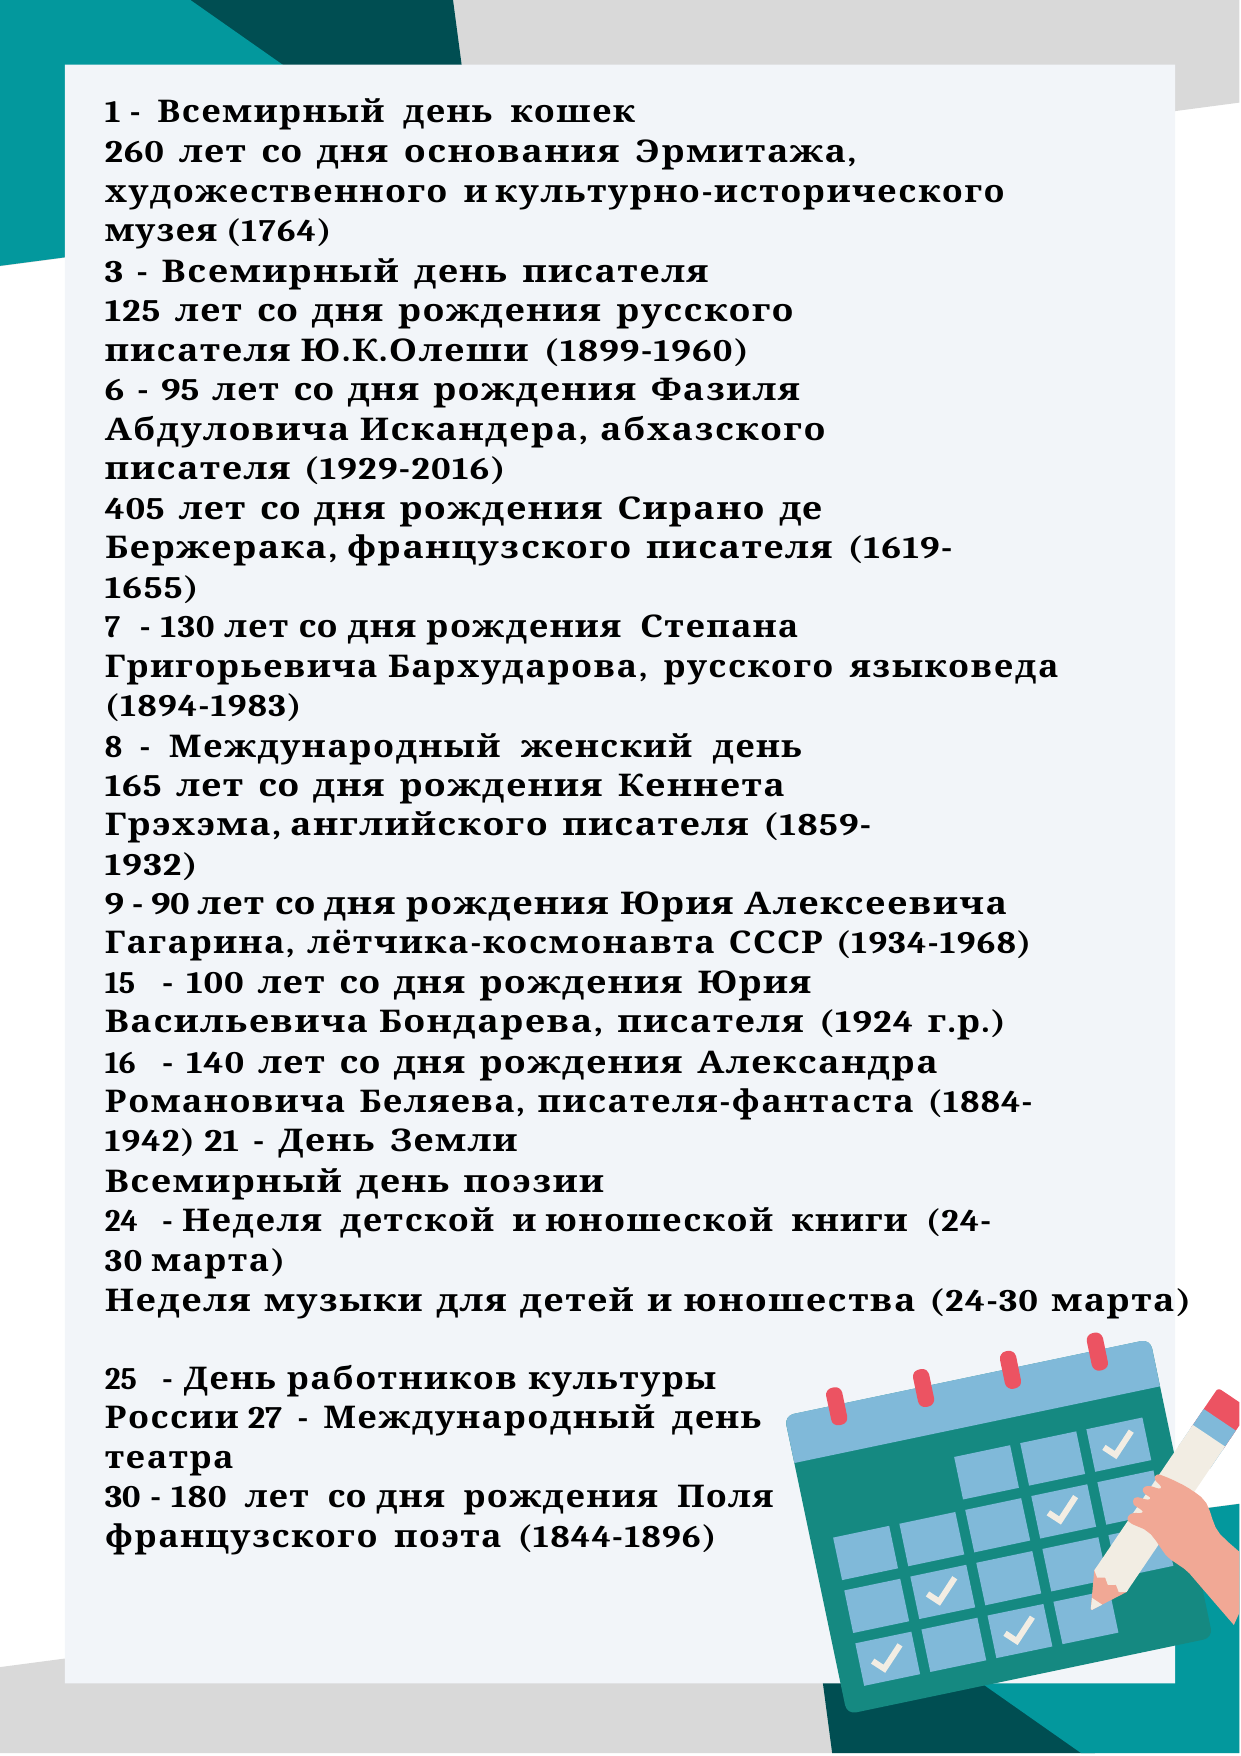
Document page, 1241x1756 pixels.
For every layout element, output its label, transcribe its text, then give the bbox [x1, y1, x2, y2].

text 6 - 95 лет со дня рождения Фазиля Абдуловича Искандера, абхазского писателя (1929-2016) [104, 373, 1008, 487]
text Неделя музыки для детей и юношества (24-30 марта) [104, 1283, 1240, 1319]
text 125 лет со дня рождения русского писателя Ю.К.Олеши (1899-1960) [104, 294, 950, 369]
list - День работников культуры России 27 - Международный день театра [104, 1361, 848, 1476]
text 9 - 90 лет со дня рождения Юрия Алексеевича Гагарина, лётчика-космонавта СССР (1934-1968) [104, 886, 1091, 962]
text Романовича Беляева, писателя-фантаста (1884-1942) 21 - День Земли [104, 1084, 1091, 1160]
text 260 лет со дня основания Эрмитажа, [104, 134, 1240, 170]
text 1 - Всемирный день кошек [104, 94, 1240, 130]
text Всемирный день поэзии [104, 1163, 1240, 1200]
text 30 - 180 лет со дня рождения Поля французского поэта (1844-1896) [104, 1480, 951, 1555]
list - Международный женский день [104, 728, 1240, 764]
text 3 - Всемирный день писателя [104, 253, 1240, 290]
text художественного и культурно-исторического музея (1764) [104, 174, 1091, 250]
list - Неделя детской и юношеской книги (24-30 марта) [104, 1204, 1004, 1279]
text 405 лет со дня рождения Сирано де Бержерака, французского писателя (1619-1655) [104, 491, 1013, 606]
list - 140 лет со дня рождения Александра [104, 1044, 1240, 1081]
list - 130 лет со дня рождения Степана Григорьевича Бархударова, русского языковеда (1894-1983) [104, 609, 1079, 724]
text 165 лет со дня рождения Кеннета Грэхэма, английского писателя (1859-1932) [104, 768, 928, 883]
list - 100 лет со дня рождения Юрия Васильевича Бондарева, писателя (1924 г.р.) [104, 965, 1039, 1041]
